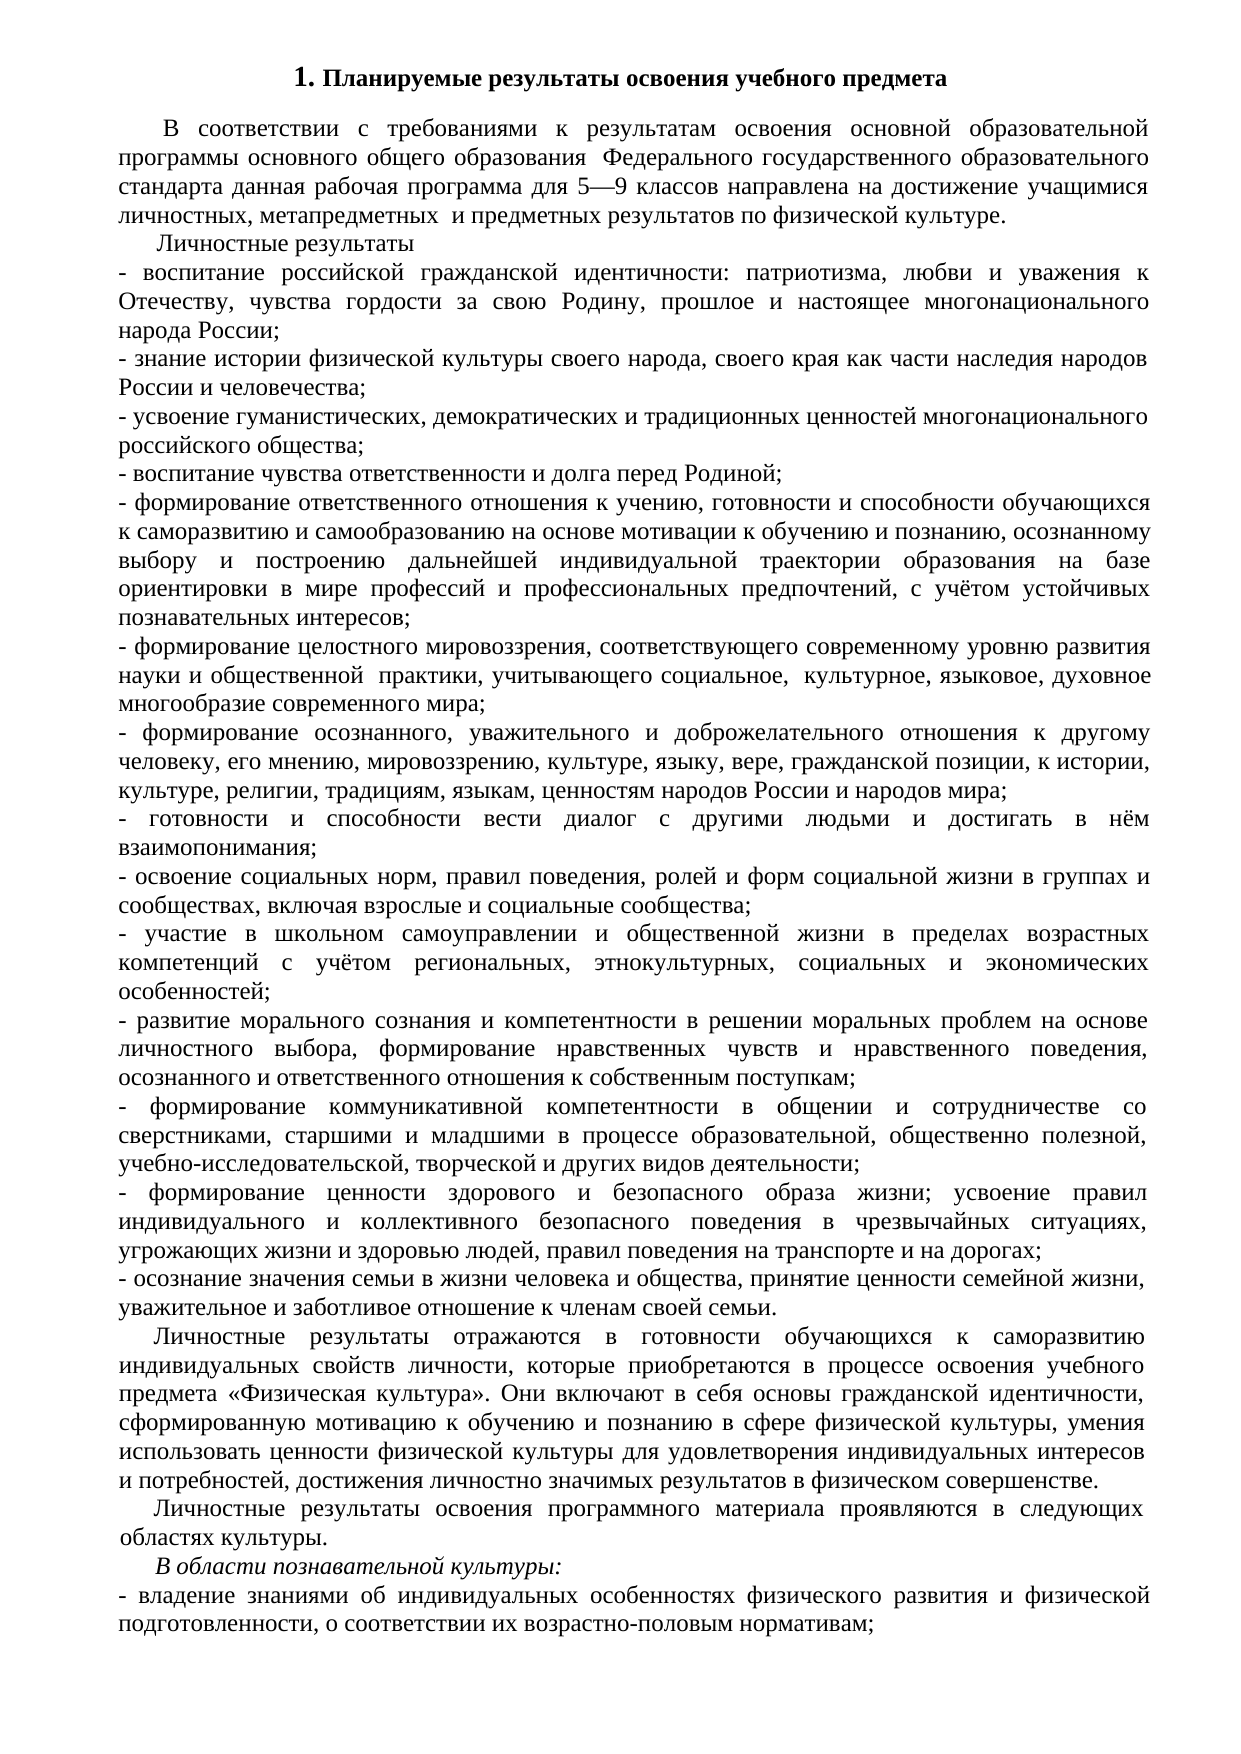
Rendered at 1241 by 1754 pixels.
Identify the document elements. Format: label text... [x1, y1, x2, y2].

text Личностные результаты [156, 228, 1152, 257]
text - развитие морального сознания и компетентности в решении моральных проблем на основе личностного выбора, формирование нравственных чувств и нравственного поведения, осознанного и ответственного отношения к собственным поступкам; [118, 1005, 1149, 1091]
text - формирование ценности здорового и безопасного образа жизни; усвоение правил индивидуального и коллективного безопасного поведения в чрезвычайных ситуациях, угрожающих жизни и здоровью людей, правил поведения на транспорте и на дорогах; [118, 1177, 1148, 1263]
text - формирование ответственного отношения к учению, готовности и способности обучающихся к саморазвитию и самообразованию на основе мотивации к обучению и познанию, осознанному выбору и построению дальнейшей индивидуальной траектории образования на базе ориентировки в мире профессий и профессиональных предпочтений, с учётом устойчивых познавательных интересов; [118, 487, 1152, 631]
text - владение знаниями об индивидуальных особенностях физического развития и физической подготовленности, о соответствии их возрастно-половым нормативам; [118, 1580, 1152, 1637]
text - участие в школьном самоуправлении и общественной жизни в пределах возрастных компетенций с учётом региональных, этнокультурных, социальных и экономических особенностей; [118, 918, 1150, 1005]
text - осознание значения семьи в жизни человека и общества, принятие ценности семейной жизни, уважительное и заботливое отношение к членам своей семьи. [118, 1263, 1146, 1321]
text В области познавательной культуры: [155, 1551, 1152, 1580]
text - усвоение гуманистических, демократических и традиционных ценностей многонационального российского общества; [118, 401, 1149, 458]
text - воспитание чувства ответственности и долга перед Родиной; [118, 458, 1149, 487]
text - знание истории физической культуры своего народа, своего края как части наследия народов России и человечества; [118, 343, 1149, 401]
text - формирование коммуникативной компетентности в общении и сотрудничестве со сверстниками, старшими и младшими в процессе образовательной, общественно полезной, учебно-исследовательской, творческой и других видов деятельности; [118, 1091, 1148, 1177]
text - формирование целостного мировоззрения, соответствующего современному уровню развития науки и общественной практики, учитывающего социальное, культурное, языковое, духовное многообразие современного мира; [118, 631, 1152, 717]
text 1. Планируемые результаты освоения учебного предмета [118, 59, 1152, 93]
text Личностные результаты отражаются в готовности обучающихся к саморазвитию индивидуальных свойств личности, которые приобретаются в процессе освоения учебного предмета «Физическая культура». Они включают в себя основы гражданской идентичности, сформированную мотивацию к обучению и познанию в сфере физической культуры, умения использовать ценности физической культуры для удовлетворения индивидуальных интересов и потребностей, достижения личностно значимых результатов в физическом совершенстве. [119, 1321, 1146, 1493]
text В соответствии с требованиями к результатам освоения основной образовательной программы основного общего образования Федерального государственного образовательного стандарта данная рабочая программа для 5—9 классов направлена на достижение учащимися личностных, метапредметных и предметных результатов по физической культуре. [118, 113, 1149, 228]
text Личностные результаты освоения программного материала проявляются в следующих областях культуры. [119, 1493, 1144, 1551]
text - освоение социальных норм, правил поведения, ролей и форм социальной жизни в группах и сообществах, включая взрослые и социальные сообщества; [118, 861, 1151, 918]
text - воспитание российской гражданской идентичности: патриотизма, любви и уважения к Отечеству, чувства гордости за свою Родину, прошлое и настоящее многонационального народа России; [118, 257, 1150, 343]
text - формирование осознанного, уважительного и доброжелательного отношения к другому человеку, его мнению, мировоззрению, культуре, языку, вере, гражданской позиции, к истории, культуре, религии, традициям, языкам, ценностям народов России и народов мира; [118, 717, 1152, 803]
text - готовности и способности вести диалог с другими людьми и достигать в нём взаимопонимания; [118, 803, 1151, 861]
